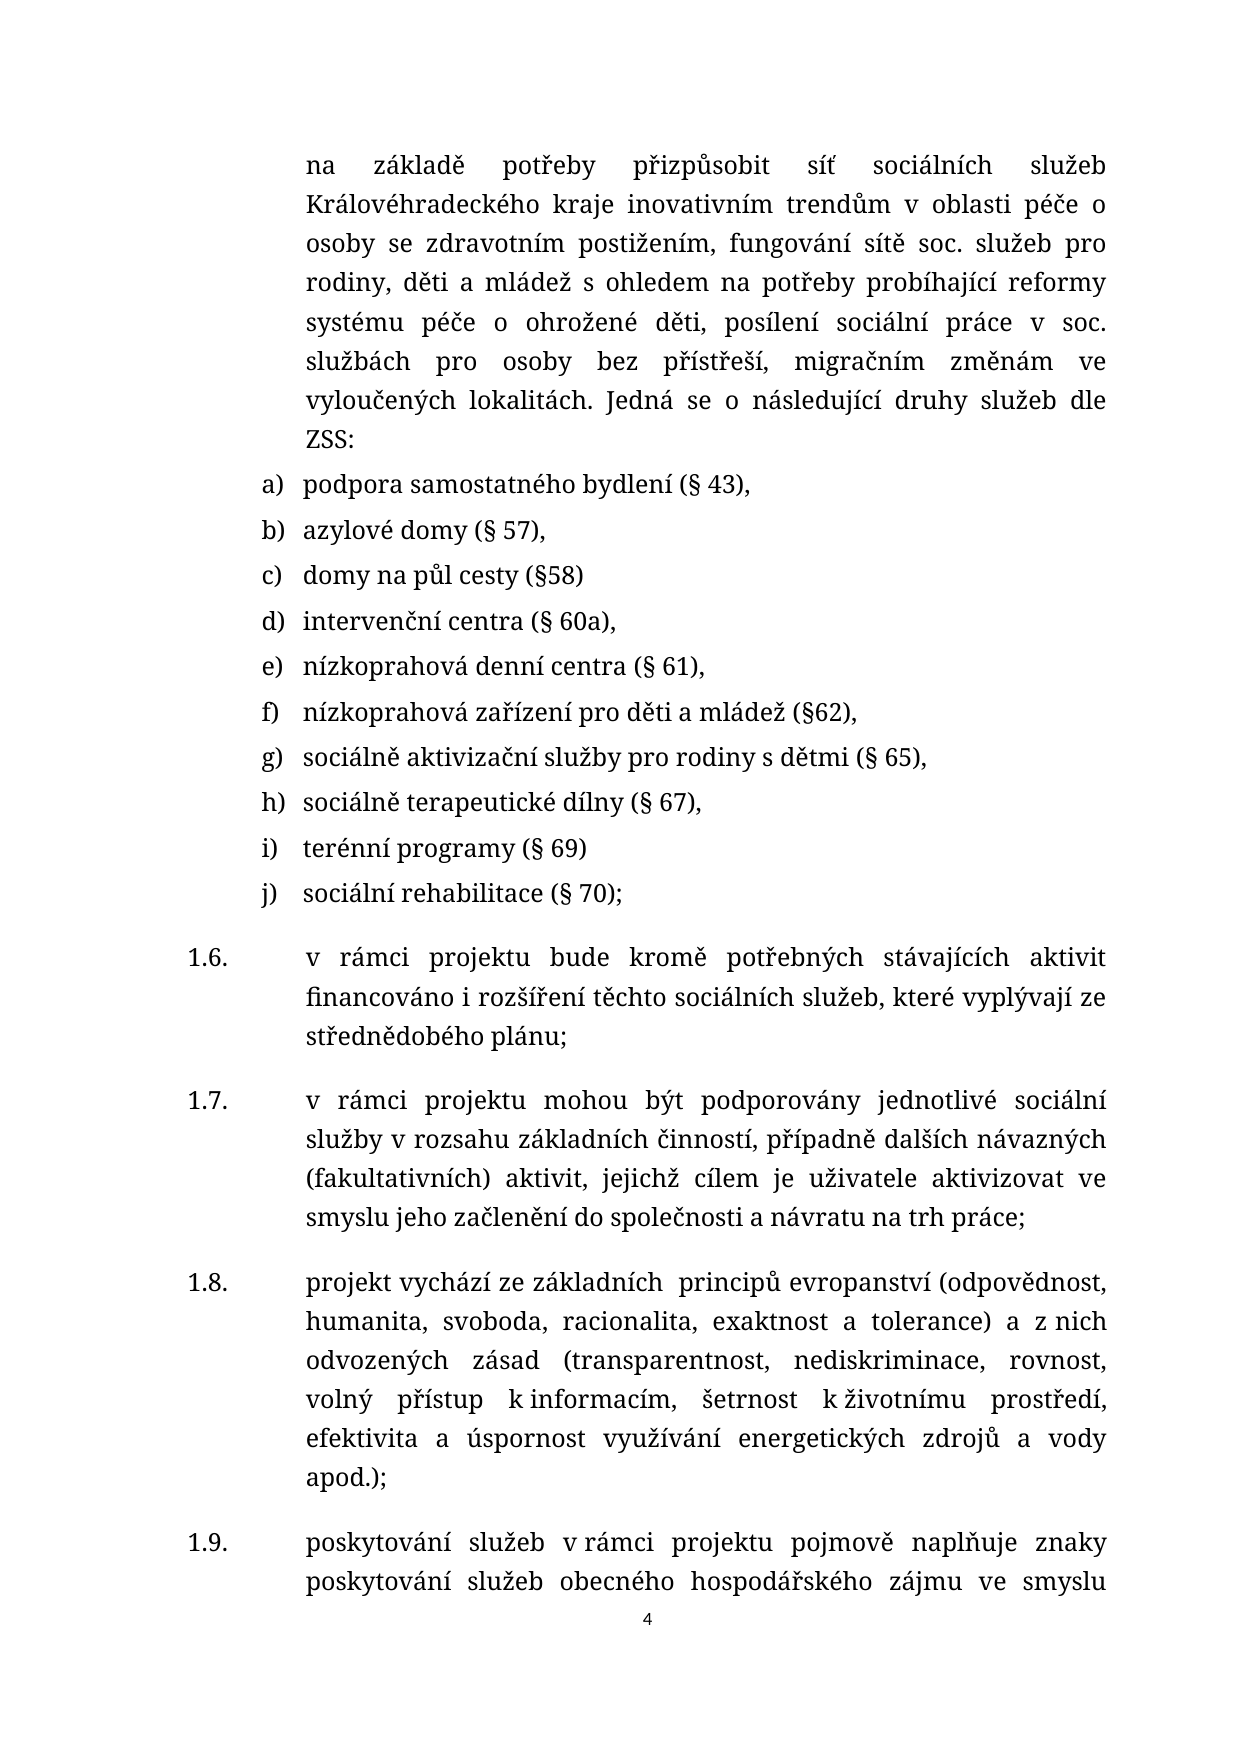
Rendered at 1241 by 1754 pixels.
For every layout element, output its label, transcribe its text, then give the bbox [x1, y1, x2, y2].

list domy na půl cesty (§58) [261, 558, 1107, 592]
list terénní programy (§ 69) [261, 831, 1107, 864]
list nízkoprahová denní centra (§ 61), [261, 649, 1107, 683]
subtitle v rámci projektu mohou být podporovány jednotlivé sociální služby v rozsahu základních činností, případně dalších návazných (fakultativních) aktivit, jejichž cílem je uživatele aktivizovat ve smyslu jeho začlenění do společnosti a návratu na trh práce; [187, 1083, 1107, 1234]
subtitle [187, 1524, 1107, 1597]
subtitle v rámci projektu bude kromě potřebných stávajících aktivit financováno i rozšíření těchto sociálních služeb, které vyplývají ze střednědobého plánu; [187, 940, 1107, 1052]
list azylové domy (§ 57), [261, 513, 1107, 547]
list sociální rehabilitace (§ 70); [261, 876, 1107, 910]
list intervenční centra (§ 60a), [261, 603, 1107, 637]
subtitle projekt vychází ze základních principů evropanství (odpovědnost, humanita, svoboda, racionalita, exaktnost a tolerance) a z nich odvozených zásad (transparentnost, nediskriminace, rovnost, volný přístup k informacím, šetrnost k životnímu prostředí, efektivita a úspornost využívání energetických zdrojů a vody apod.); [187, 1264, 1107, 1494]
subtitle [187, 148, 1107, 456]
list sociálně terapeutické dílny (§ 67), [261, 785, 1107, 819]
list sociálně aktivizační služby pro rodiny s dětmi (§ 65), [261, 740, 1107, 774]
list podpora samostatného bydlení (§ 43), [261, 467, 1107, 501]
list nízkoprahová zařízení pro děti a mládež (§62), [261, 694, 1107, 728]
